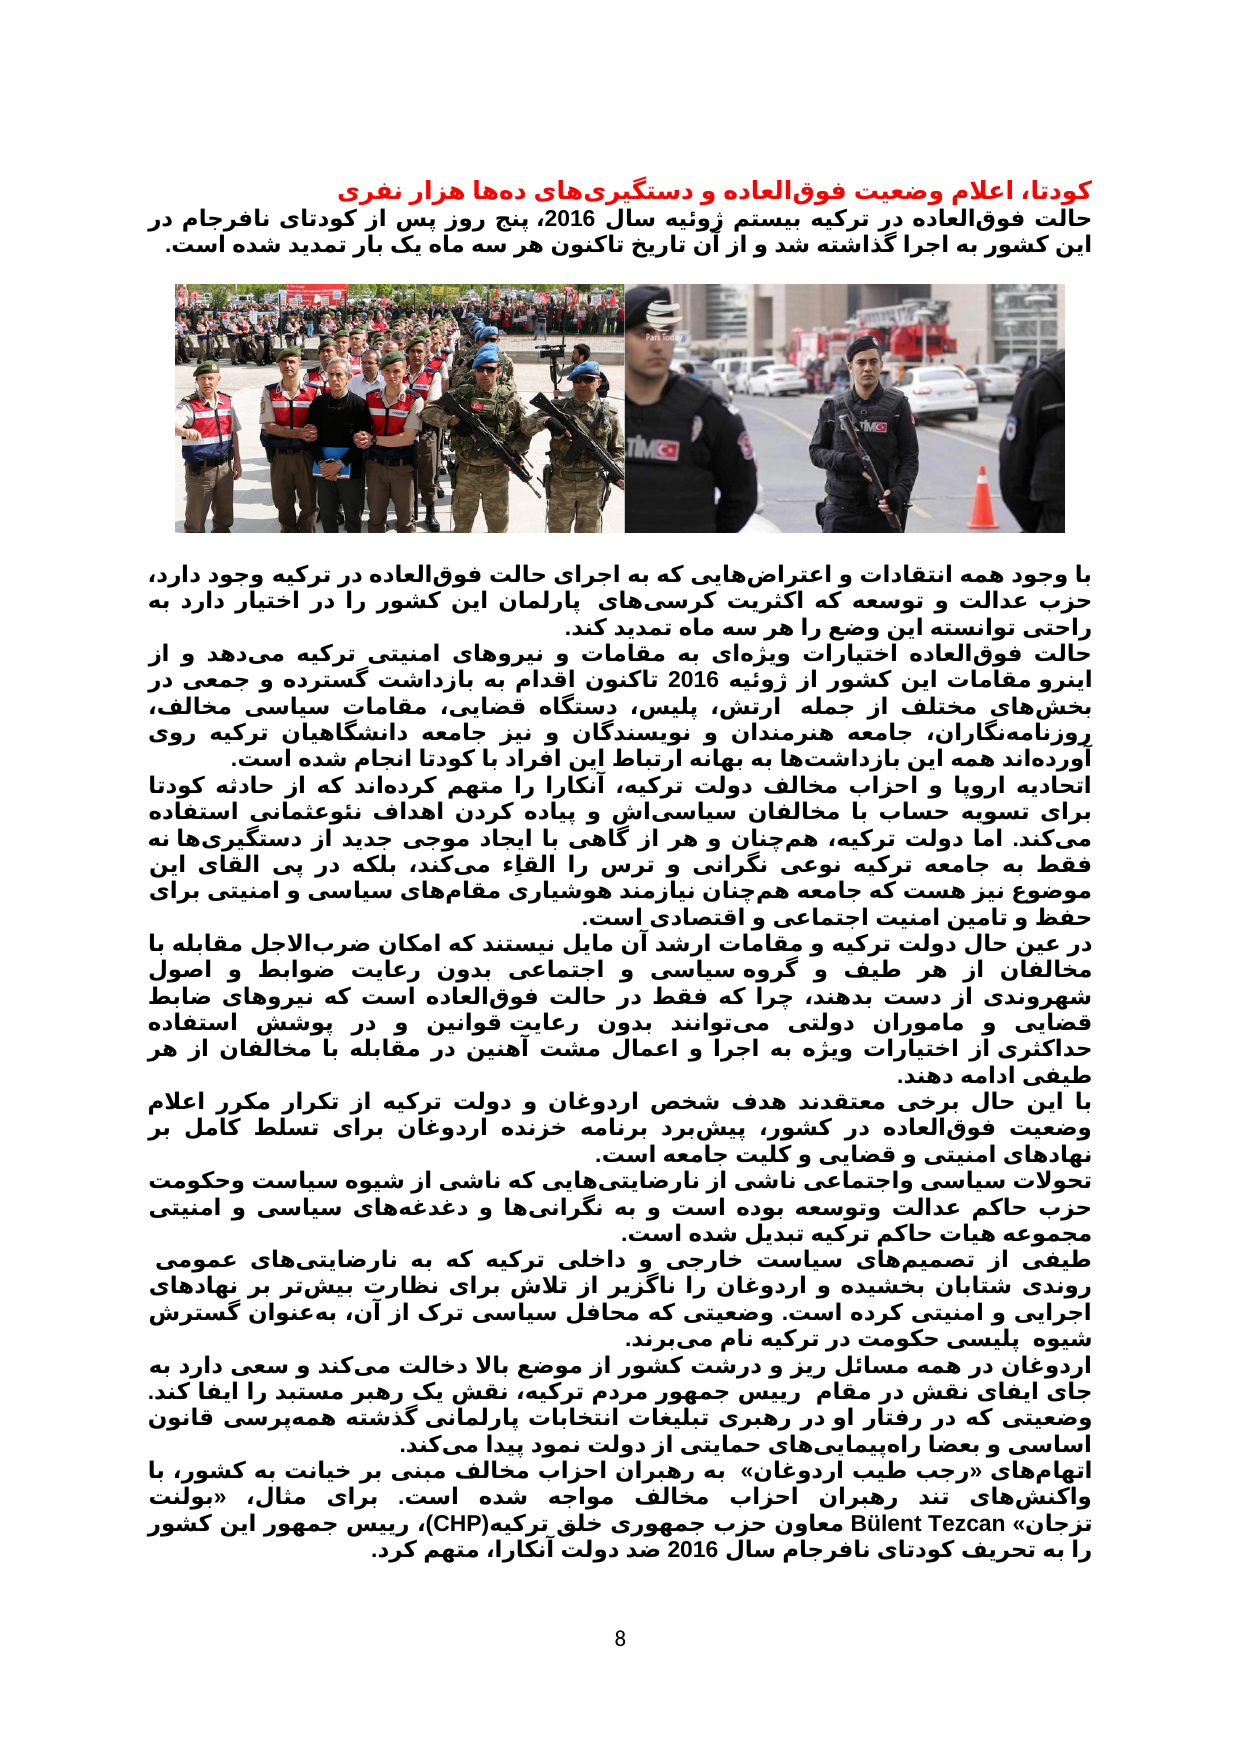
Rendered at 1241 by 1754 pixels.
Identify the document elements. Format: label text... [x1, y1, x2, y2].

text با این حال برخی معتقدند هدف شخص اردوغان و دولت ترکیه از تکرار مکرر اعلام وضعیت فوق‌العاده در کشور، پیش‌برد برنامه خزنده اردوغان برای تسلط کامل بر نهادهای امنیتی و قضایی و کلیت جامعه است. [148, 1088, 1093, 1167]
picture [175, 284, 1065, 533]
text حالت فوق‌العاده در ترکیه بیستم ژوئیه سال 2016، پنج روز پس از کودتای نافرجام در این کشور به اجرا گذاشته شد و از آن تاریخ تاکنون هر سه ماه یک بار تمدید شده است. [148, 205, 1093, 258]
text اتحادیه اروپا و احزاب مخالف دولت ترکیه، آنکارا را متهم کرده‌اند که از حادثه کودتا برای تسویه حساب با مخالفان سیاسی‌اش و پیاده کردن اهداف نئوعثمانی استفاده می‌کند. اما دولت ترکیه، هم‌چنان و هر از گاهی با ایجاد موجی جدید از دستگیری‌ها نه فقط به جامعه ترکیه نوعی نگرانی و ترس را القاِء می‌کند، بلکه در پی القای این موضوع نیز هست که جامعه هم‌چنان نیازمند هوشیاری مقام‌های سیاسی و امنیتی برای حفظ و تامین امنیت اجتماعی و اقتصادی است. [148, 772, 1093, 930]
text طیفی از تصمیم‌های سیاست خارجی و داخلی ترکیه که به نارضایتی‌های عمومی روندی شتابان بخشیده و اردوغان را ناگزیر از تلاش برای نظارت بیش‌تر بر نهادهای اجرایی و امنیتی کرده است. وضعیتی که محافل سیاسی ترک از آن، به‌عنوان گسترش شیوه پلیسی حکومت در ترکیه نام می‌برند. [148, 1246, 1093, 1352]
text کودتا، اعلام وضعیت فوق‌العاده و دستگیری‌های ده‌ها هزار نفری [148, 176, 1093, 205]
text اتهام‌های «رجب طیب اردوغان» به رهبران احزاب مخالف مبنی بر خیانت به کشور، با واکنش‌های تند رهبران احزاب مخالف مواجه شده است. برای مثال، «بولنت تزجان» Bülent Tezcan معاون حزب جمهوری خلق ترکیه‌(CHP)، رییس جمهور این کشور را به تحریف کودتای نافرجام سال 2016 ضد دولت آنکارا، متهم کرد. [148, 1457, 1093, 1562]
text تحولات سیاسی واجتماعی ناشی از نارضایتی‌هایی که ناشی از شیوه سیاست وحکومت حزب حاکم عدالت وتوسعه بوده است و به نگرانی‌ها و دغدغه‌های سیاسی و امنیتی مجموعه هیات حاکم ترکیه تبدیل شده است. [148, 1167, 1093, 1246]
text اردوغان در همه مسائل ریز و درشت کشور از موضع بالا دخالت می‌کند و سعی دارد به جای ایفای نقش در مقام رییس جمهور مردم ترکیه، نقش یک رهبر مستبد را ایفا کند. وضعیتی که در رفتار او در رهبری تبلیغات انتخابات پارلمانی گذشته همه‌پرسی قانون اساسی و بعضا راه‌پیمایی‌های حمایتی از دولت نمود پیدا می‌کند. [148, 1352, 1093, 1457]
text با وجود همه انتقادات و اعتراض‌هایی که به اجرای حالت فوق‌العاده در ترکیه وجود دارد، حزب عدالت و توسعه که اکثریت کرسی‌های پارلمان این کشور را در اختیار دارد به راحتی توانسته این وضع را هر سه ماه تمدید کند. [148, 561, 1093, 640]
text حالت فوق‌العاده اختیارات ویژه‌ای به مقامات و نیروهای امنیتی ترکیه می‌دهد و از اینرو مقامات این کشور از ژوئیه 2016 تاکنون اقدام به بازداشت گسترده و جمعی در بخش‌های مختلف از جمله ارتش، پلیس، دستگاه قضایی، مقامات سیاسی مخالف، روزنامه‌نگاران، جامعه هنرمندان و نویسندگان و نیز جامعه دانشگاهیان ترکیه روی آورده‌اند همه این بازداشت‌ها به بهانه ارتباط این افراد با کودتا انجام شده است. [148, 640, 1093, 772]
text در عین حال دولت ترکیه و مقامات ارشد آن مایل نیستند که امکان ضرب‌الاجل مقابله با مخالفان از هر طیف و گروه سیاسی و اجتماعی بدون رعایت ضوابط و اصول شهروندی از دست بدهند، چرا که فقط در حالت فوق‌العاده است که نیروهای ضابط قضایی و ماموران دولتی می‌توانند بدون رعایت قوانین و در پوشش استفاده حداکثری از اختیارات ویژه به اجرا و اعمال مشت آهنین در مقابله با مخالفان از هر طیفی ادامه دهند. [148, 930, 1093, 1088]
